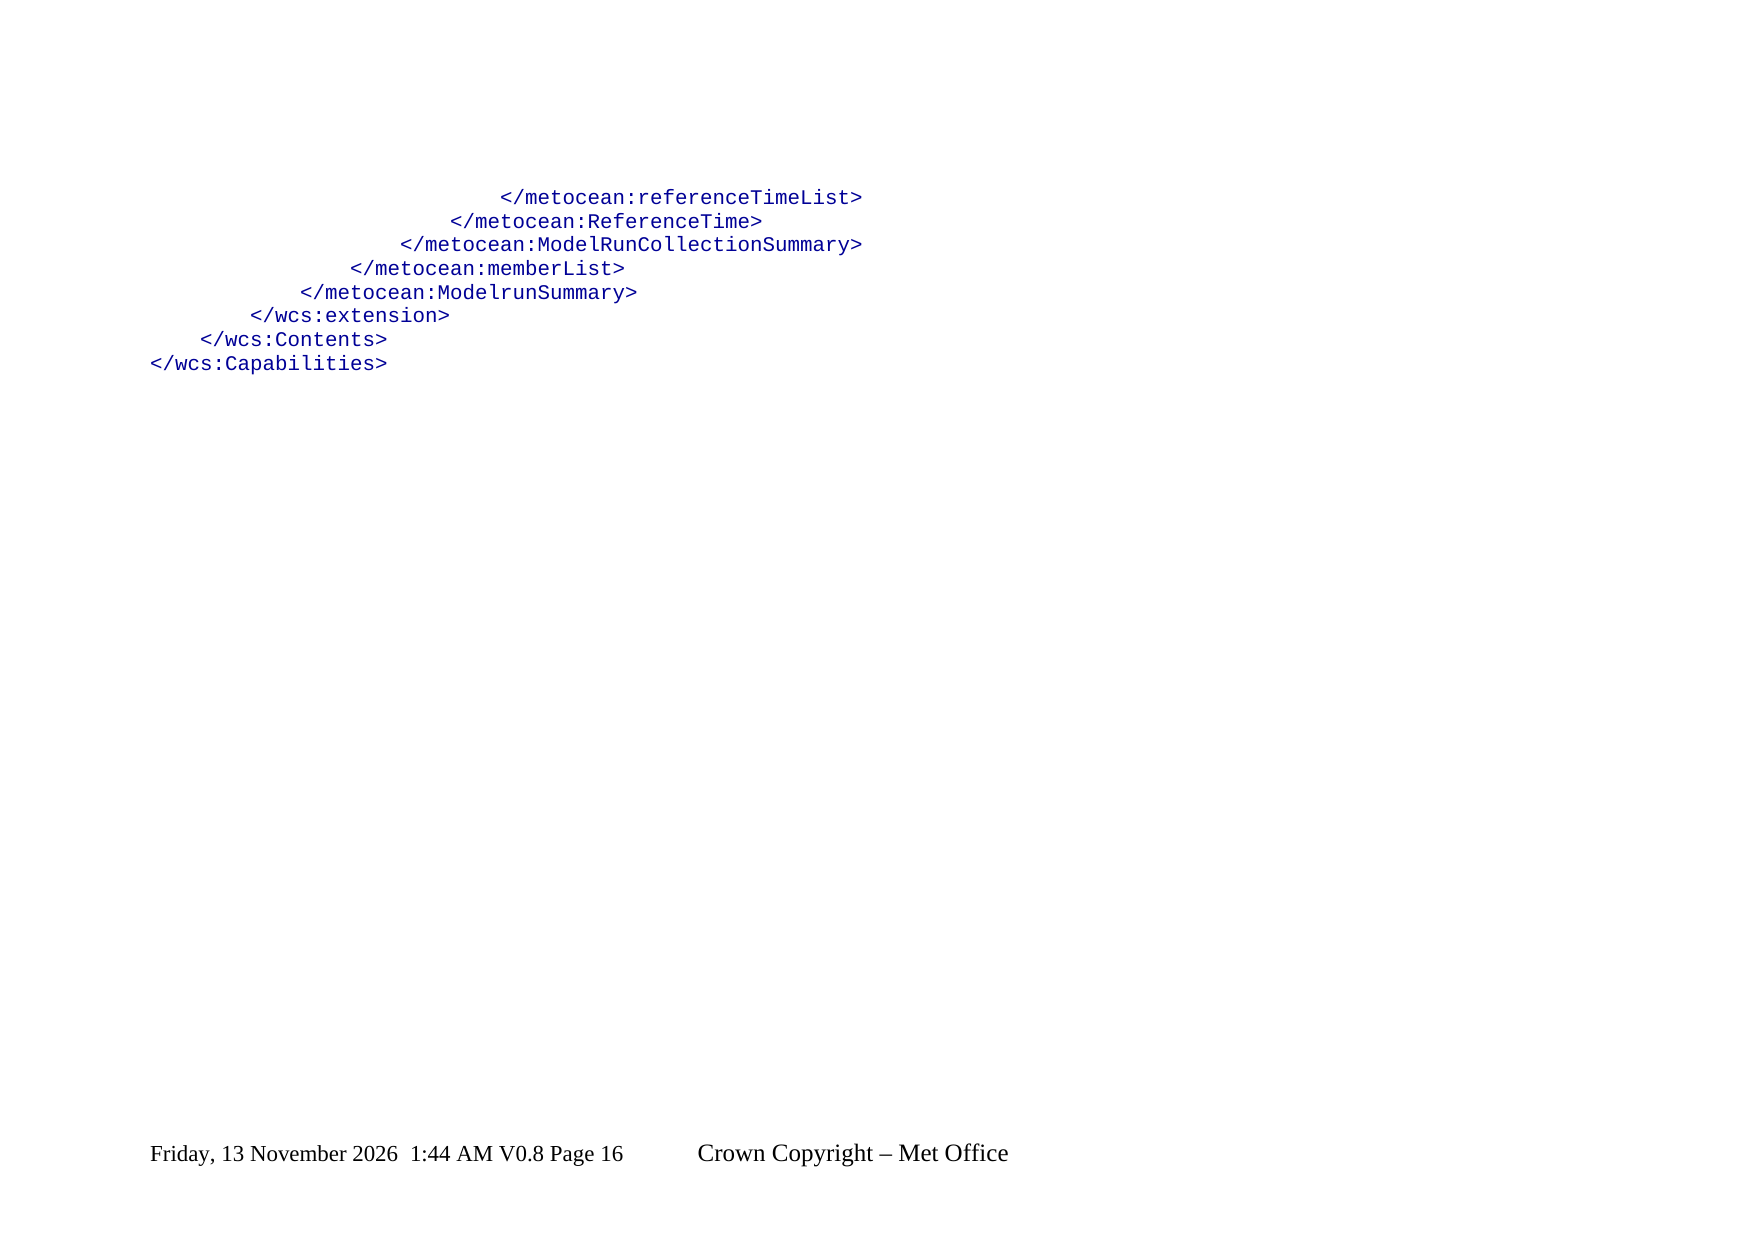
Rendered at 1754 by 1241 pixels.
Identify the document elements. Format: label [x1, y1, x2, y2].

text [150, 187, 1604, 589]
